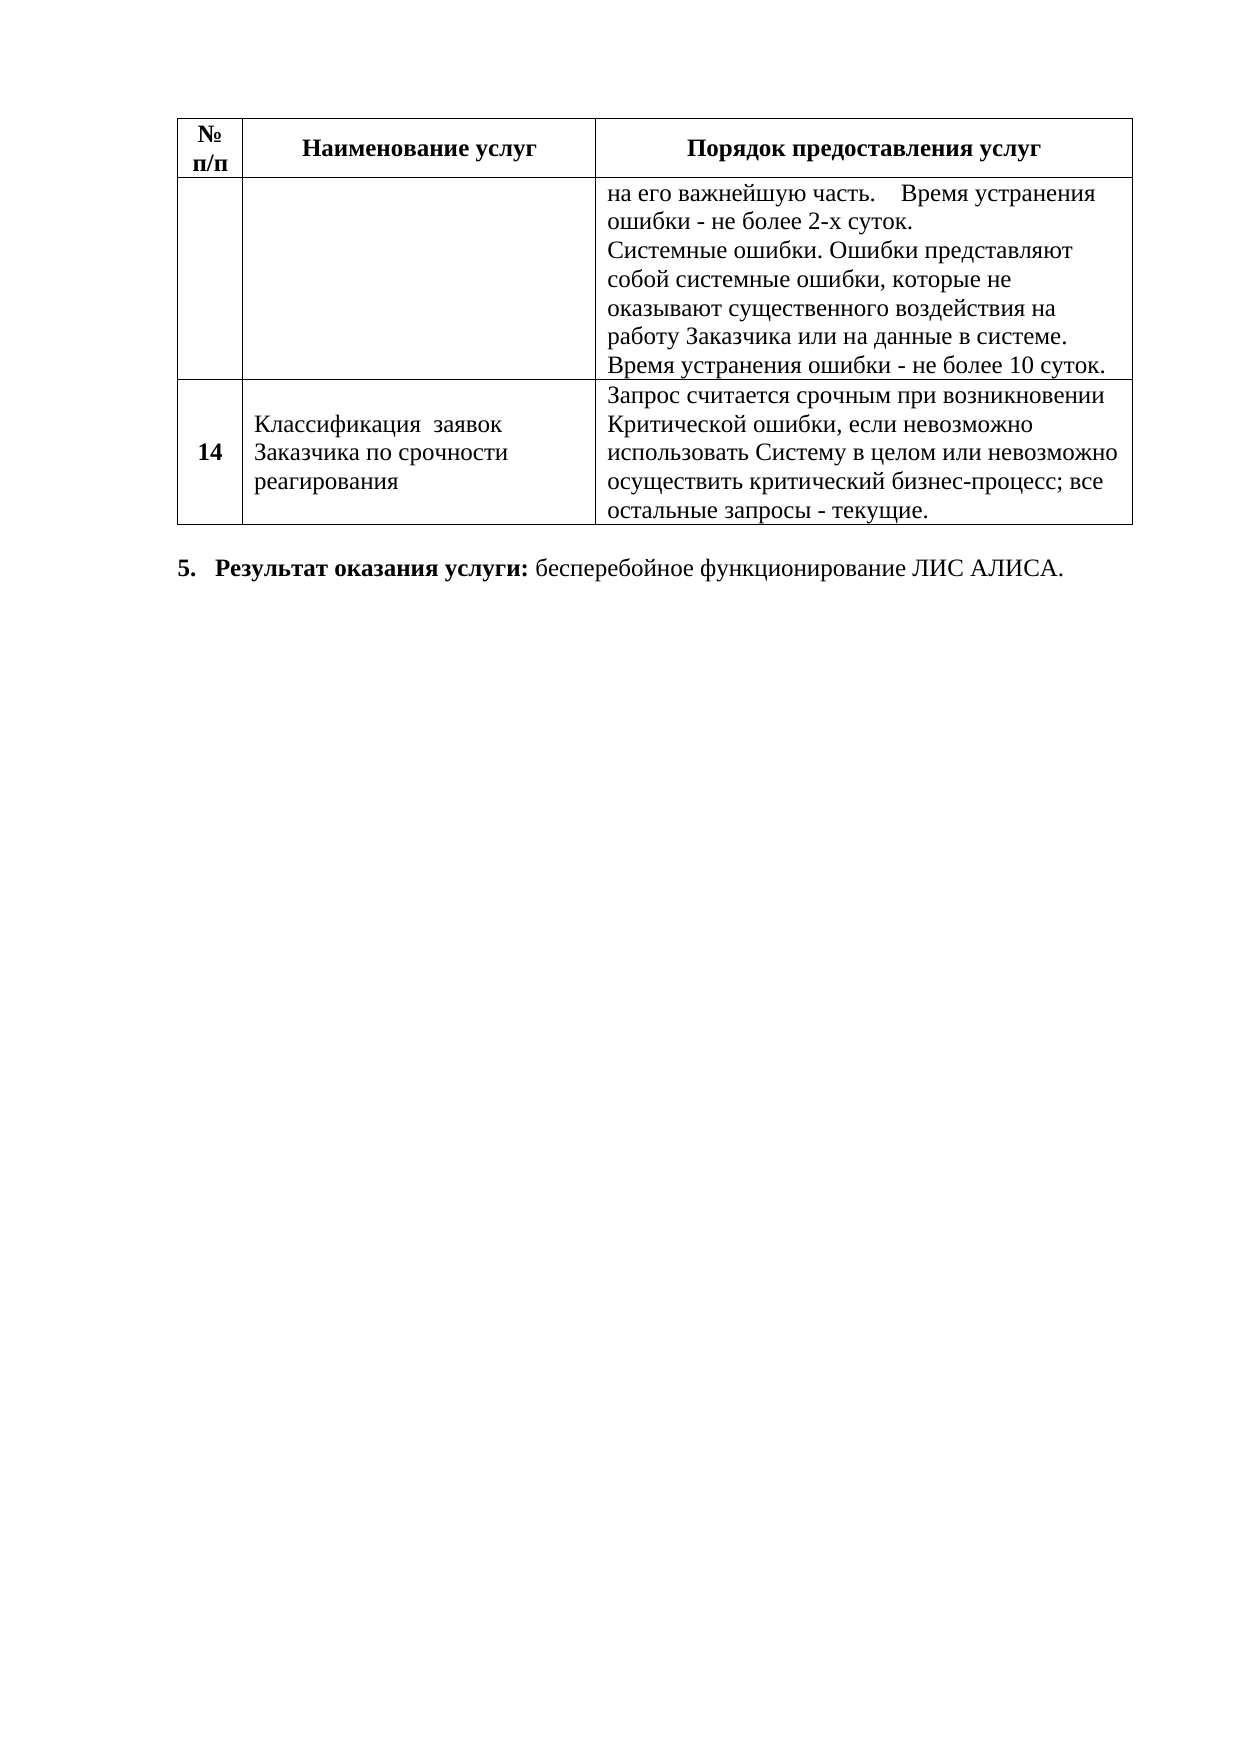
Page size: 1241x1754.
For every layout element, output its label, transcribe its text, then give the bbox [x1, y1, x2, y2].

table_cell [243, 178, 595, 379]
table_cell 13 [178, 178, 242, 379]
table_cell Классификация заявок Заказчика по срочности реагирования [243, 380, 595, 524]
table_cell Запрос считается срочным при возникновении Критической ошибки, если невозможно использовать Систему в целом или невозможно осуществить критический бизнес-процесс; все остальные запросы - текущие. [596, 380, 1132, 524]
table_header Наименование услуг [243, 119, 595, 177]
list Результат оказания услуги: бесперебойное функционирование ЛИС АЛИСА. [177, 553, 1167, 582]
table_header № п/п [178, 119, 242, 177]
table_cell 14 [178, 380, 242, 524]
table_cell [596, 178, 1132, 379]
table_header Порядок предоставления услуг [596, 119, 1132, 177]
